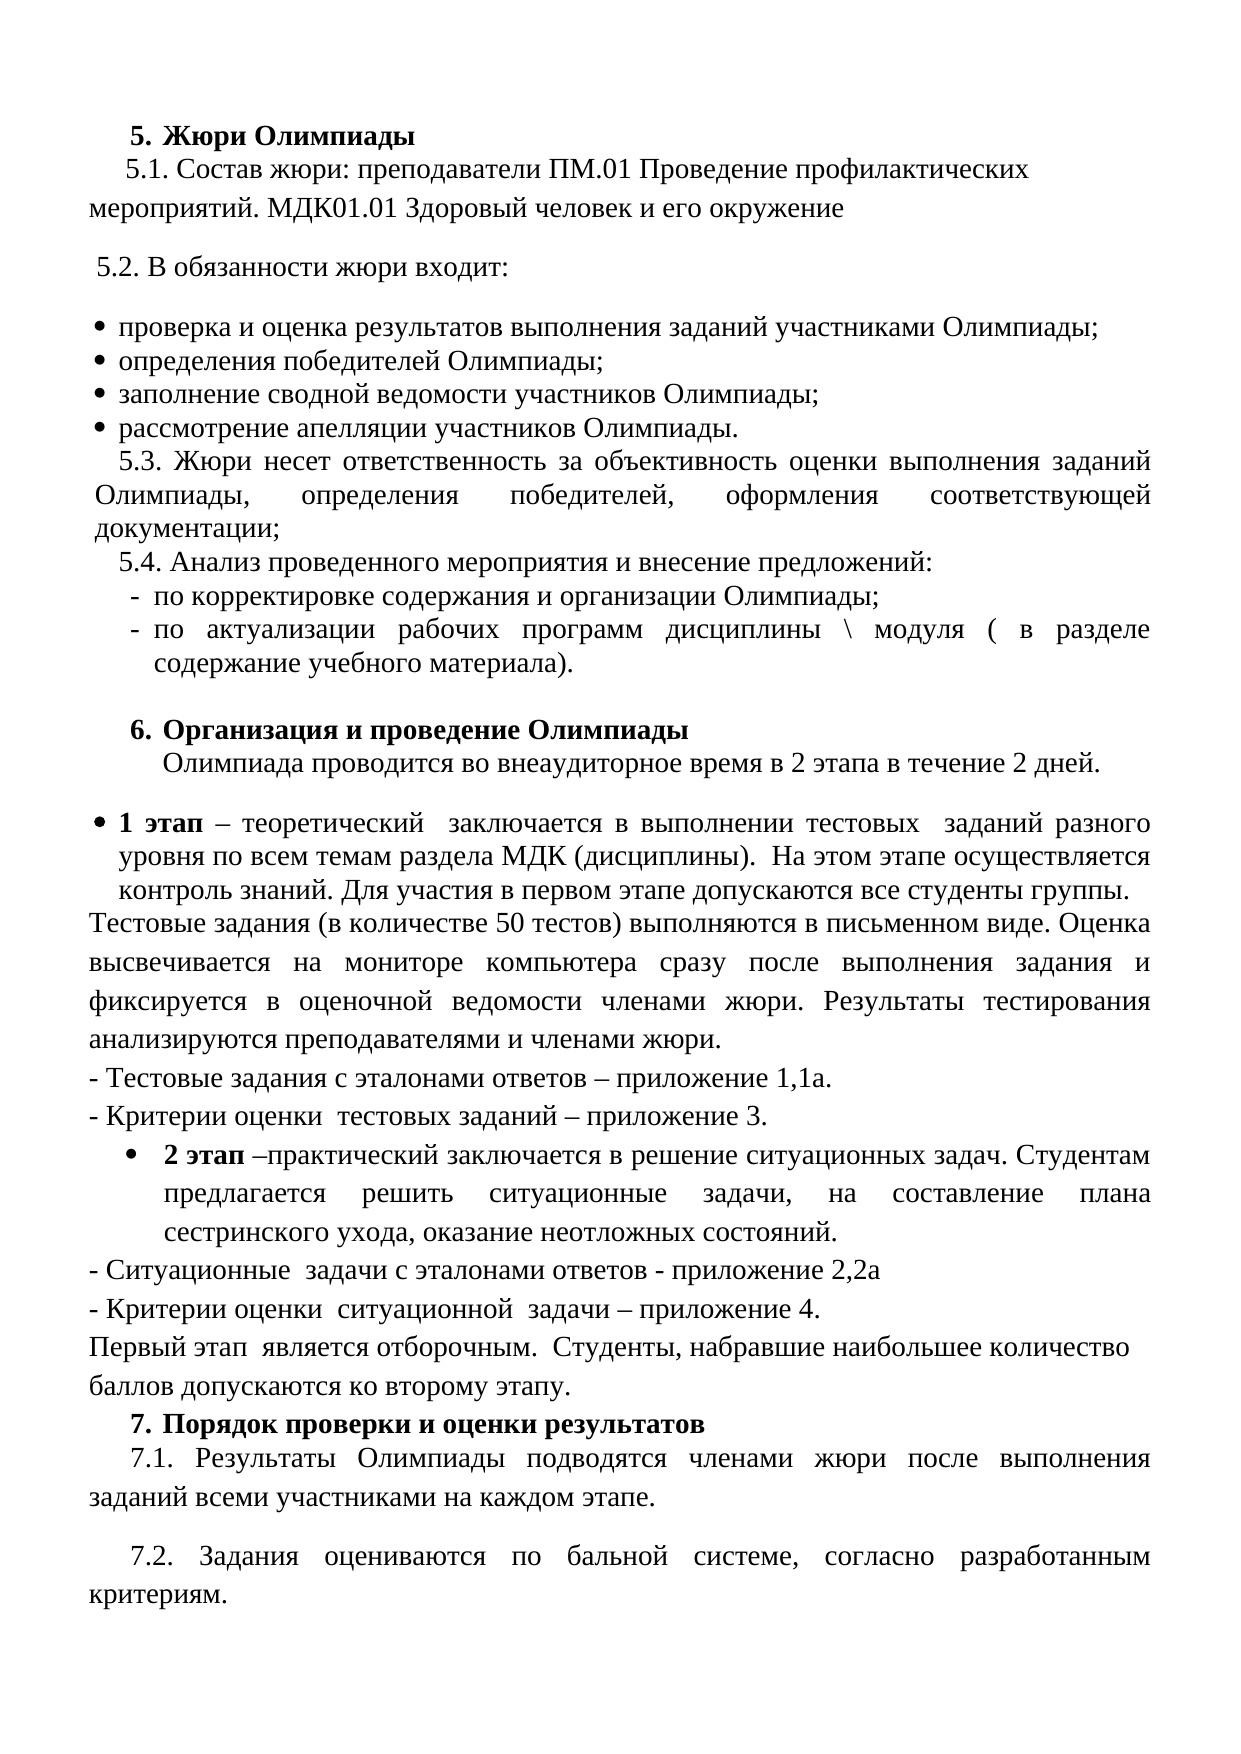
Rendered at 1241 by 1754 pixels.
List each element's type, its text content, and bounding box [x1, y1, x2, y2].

list по корректировке содержания и организации Олимпиады; [130, 578, 1152, 611]
text 5.2. В обязанности жюри входит: [89, 249, 1152, 283]
text - Критерии оценки ситуационной задачи – приложение 4. [89, 1291, 1152, 1324]
text - Тестовые задания с эталонами ответов – приложение 1,1а. [89, 1060, 1152, 1093]
list Жюри Олимпиады [130, 118, 1152, 152]
text Первый этап является отборочным. Студенты, набравшие наибольшее количество баллов допускаются ко второму этапу. [89, 1329, 1152, 1402]
text - Ситуационные задачи с эталонами ответов - приложение 2,2а [89, 1252, 1152, 1286]
list проверка и оценка результатов выполнения заданий участниками Олимпиады; [94, 309, 1152, 343]
list определения победителей Олимпиады; [94, 343, 1152, 376]
list Организация и проведение Олимпиады [130, 712, 1152, 745]
list заполнение сводной ведомости участников Олимпиады; [94, 376, 1152, 410]
text 5.3. Жюри несет ответственность за объективность оценки выполнения заданий Олимпиады, определения победителей, оформления соответствующей документации; [94, 443, 1152, 544]
text - Критерии оценки тестовых заданий – приложение 3. [89, 1098, 1152, 1132]
text 7.2. Задания оцениваются по бальной системе, согласно разработанным критериям. [89, 1538, 1152, 1610]
text 5.4. Анализ проведенного мероприятия и внесение предложений: [89, 544, 1152, 578]
list Порядок проверки и оценки результатов [130, 1407, 1152, 1440]
text Олимпиада проводится во внеаудиторное время в 2 этапа в течение 2 дней. [89, 745, 1152, 779]
text Тестовые задания (в количестве 50 тестов) выполняются в письменном виде. Оценка высвечивается на мониторе компьютера сразу после выполнения задания и фиксируется в оценочной ведомости членами жюри. Результаты тестирования анализируются преподавателями и членами жюри. [89, 906, 1152, 1055]
list рассмотрение апелляции участников Олимпиады. [94, 410, 1152, 443]
text 7.1. Результаты Олимпиады подводятся членами жюри после выполнения заданий всеми участниками на каждом этапе. [89, 1440, 1152, 1512]
list по актуализации рабочих программ дисциплины \ модуля ( в разделе содержание учебного материала). [130, 611, 1152, 678]
text 5.1. Состав жюри: преподаватели ПМ.01 Проведение профилактических мероприятий. МДК01.01 Здоровый человек и его окружение [89, 152, 1152, 224]
list 2 этап –практический заключается в решение ситуационных задач. Студентам предлагается решить ситуационные задачи, на составление плана сестринского ухода, оказание неотложных состояний. [126, 1137, 1152, 1247]
list 1 этап – теоретический заключается в выполнении тестовых заданий разного уровня по всем темам раздела МДК (дисциплины). На этом этапе осуществляется контроль знаний. Для участия в первом этапе допускаются все студенты группы. [94, 805, 1152, 906]
